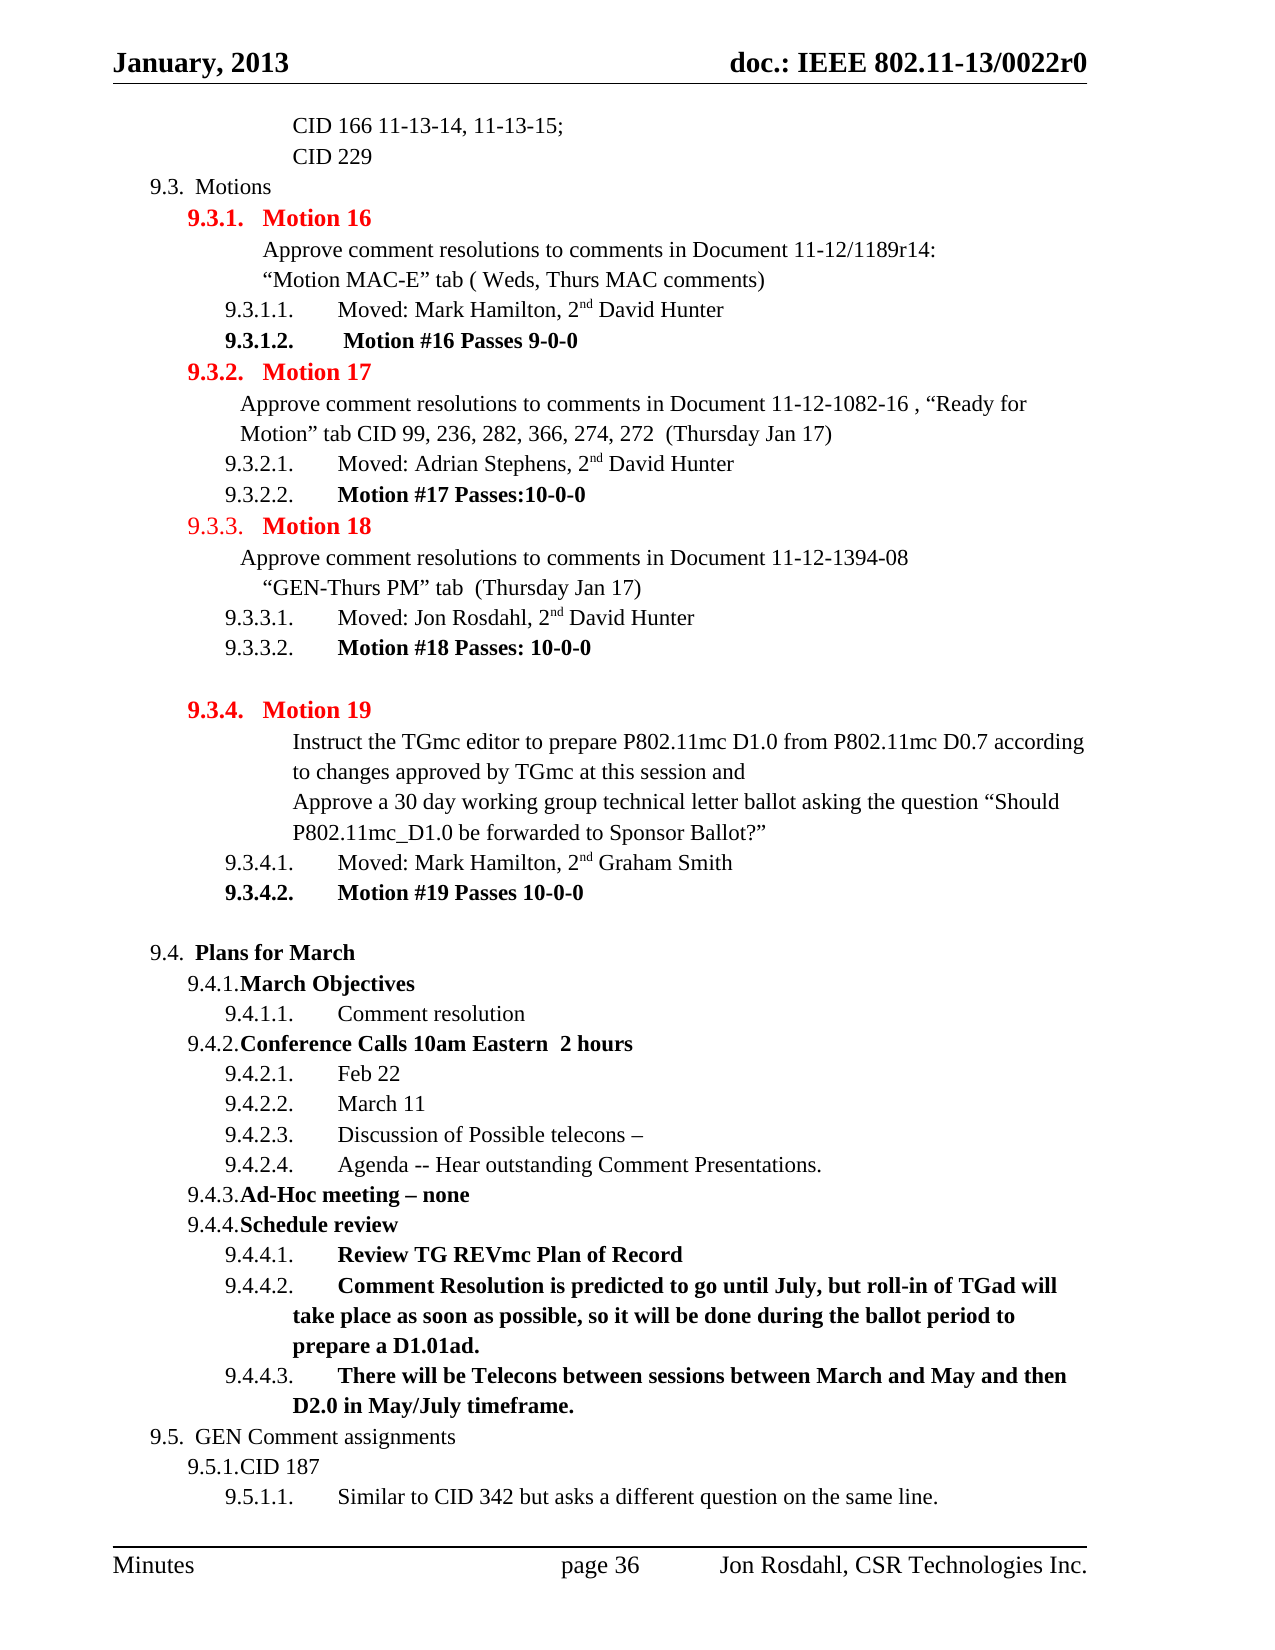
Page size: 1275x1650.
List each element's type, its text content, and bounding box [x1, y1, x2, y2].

list Moved: Mark Hamilton, 2nd Graham Smith [225, 849, 1087, 875]
list Feb 22 [225, 1060, 1087, 1087]
list Discussion of Possible telecons – [225, 1121, 1087, 1147]
text “Motion MAC-E” tab ( Weds, Thurs MAC comments) [240, 266, 1087, 293]
list Agenda -- Hear outstanding Comment Presentations. [225, 1151, 1087, 1177]
list GEN Comment assignments [150, 1423, 1087, 1449]
list Motion #16 Passes 9-0-0 [225, 327, 1087, 353]
text Approve comment resolutions to comments in Document 11-12-1082-16 , “Ready for Motion” tab CID 99, 236, 282, 366, 274, 272 (Thursday Jan 17) [240, 390, 1087, 447]
list Schedule review [187, 1211, 1087, 1238]
text CID 166 11-13-14, 11-13-15; [292, 112, 1087, 139]
text Approve a 30 day working group technical letter ballot asking the question “Should P802.11mc_D1.0 be forwarded to Sponsor Ballot?” [292, 788, 1087, 845]
list Moved: Mark Hamilton, 2nd David Hunter [225, 297, 1087, 323]
list Motion 16 [187, 203, 1087, 232]
list There will be Telecons between sessions between March and May and then D2.0 in May/July timeframe. [225, 1362, 1087, 1419]
list Moved: Adrian Stephens, 2nd David Hunter [225, 450, 1087, 477]
list Motion 19 [187, 695, 1087, 724]
text Approve comment resolutions to comments in Document 11-12-1394-08 [165, 544, 1087, 570]
list Moved: Jon Rosdahl, 2nd David Hunter [225, 604, 1087, 631]
list Motion 17 [187, 357, 1087, 386]
list Motion 18 [187, 511, 1087, 539]
list Motion #18 Passes: 10-0-0 [225, 634, 1087, 661]
list Motions [150, 173, 1087, 199]
text CID 229 [270, 143, 1087, 169]
list Motion #17 Passes:10-0-0 [225, 481, 1087, 507]
list Review TG REVmc Plan of Record [225, 1241, 1087, 1268]
list March Objectives [187, 969, 1087, 996]
list CID 187 [187, 1453, 1087, 1479]
text Approve comment resolutions to comments in Document 11-12/1189r14: [240, 236, 1087, 262]
list Plans for March [150, 939, 1087, 966]
list Conference Calls 10am Eastern 2 hours [187, 1030, 1087, 1056]
text “GEN-Thurs PM” tab (Thursday Jan 17) [195, 574, 1087, 600]
list Motion #19 Passes 10-0-0 [225, 879, 1087, 905]
list Comment Resolution is predicted to go until July, but roll-in of TGad will take place as soon as possible, so it will be done during the ballot period to prepare a D1.01ad. [225, 1272, 1087, 1358]
list March 11 [225, 1090, 1087, 1117]
text Instruct the TGmc editor to prepare P802.11mc D1.0 from P802.11mc D0.7 according to changes approved by TGmc at this session and [292, 728, 1087, 784]
list Comment resolution [225, 1000, 1087, 1026]
list Ad-Hoc meeting – none [187, 1181, 1087, 1207]
list Similar to CID 342 but asks a different question on the same line. [225, 1483, 1087, 1509]
